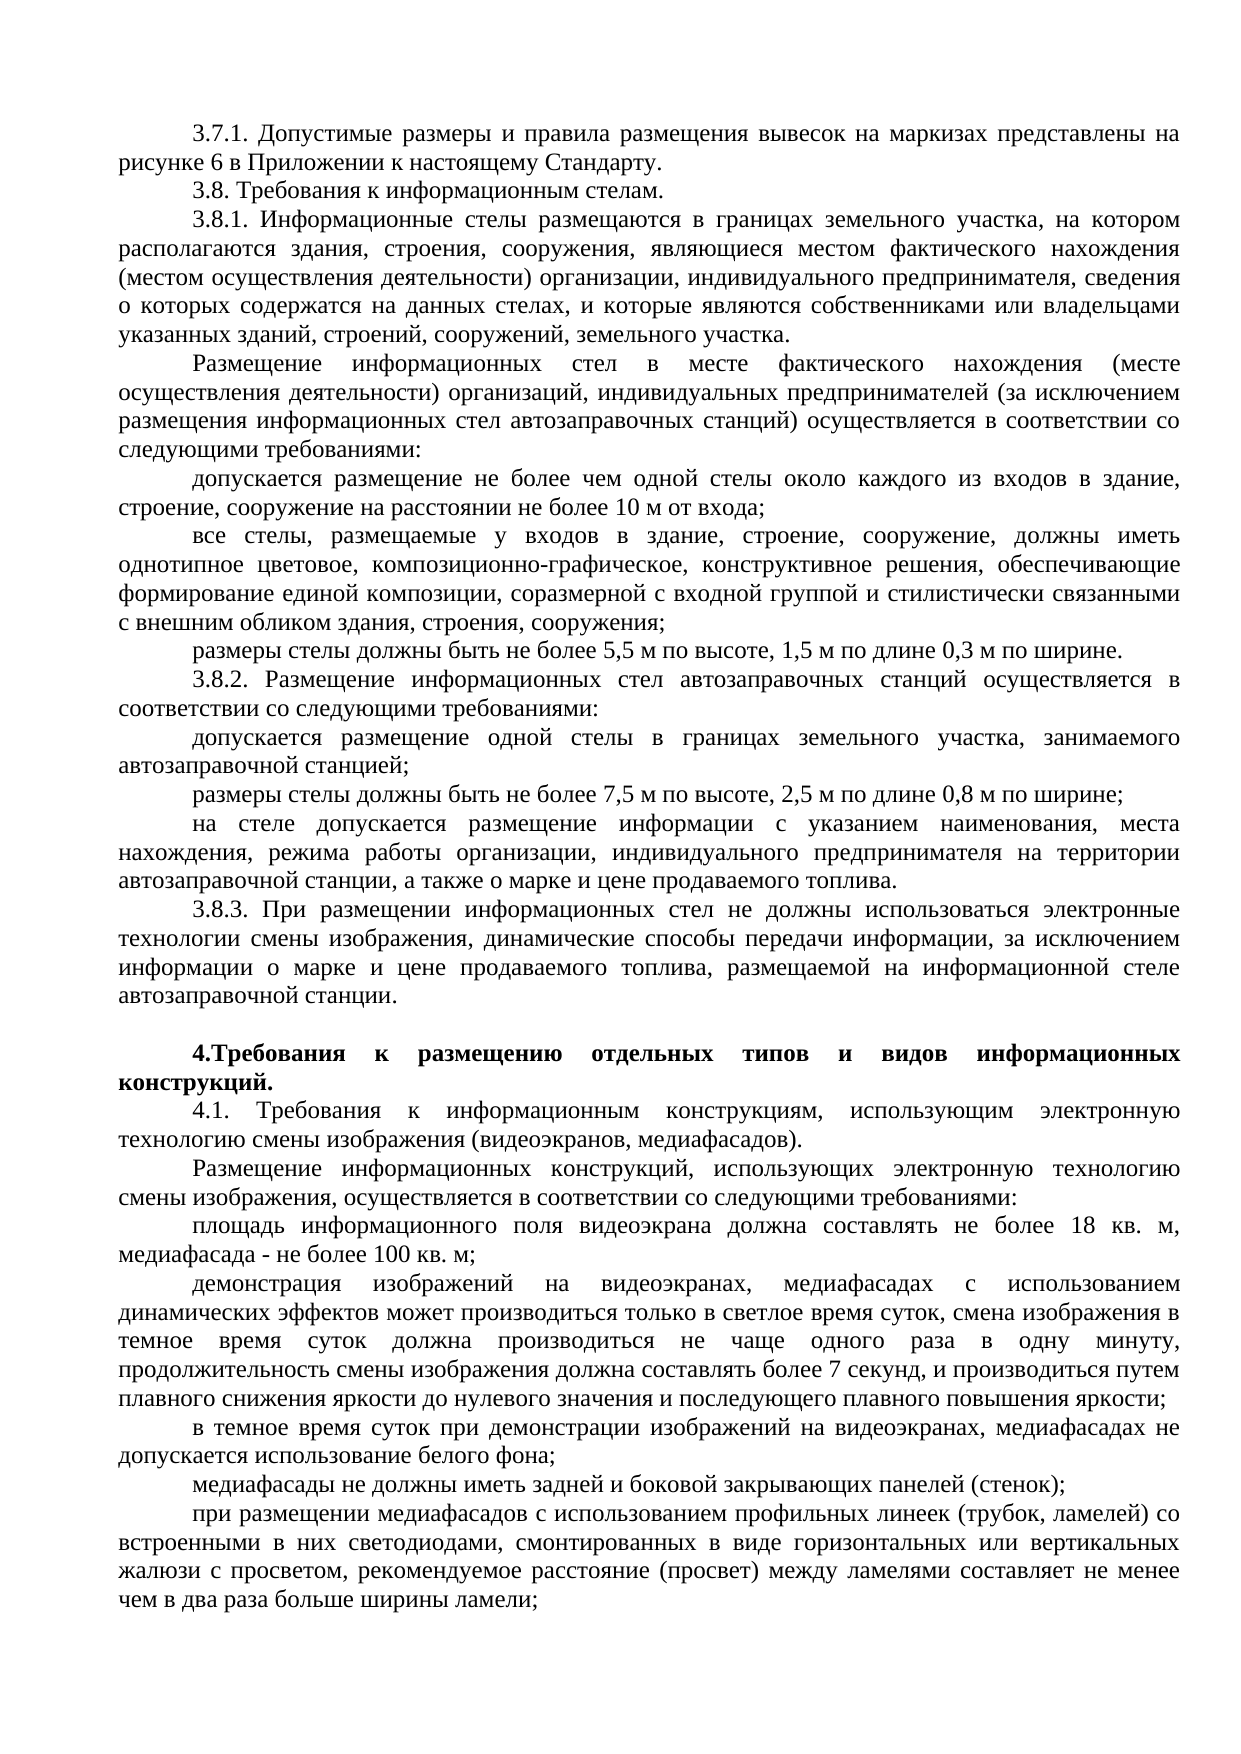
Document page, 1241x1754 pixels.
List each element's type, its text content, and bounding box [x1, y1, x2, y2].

text размеры стелы должны быть не более 7,5 м по высоте, 2,5 м по длине 0,8 м по ширине; [118, 779, 1181, 808]
text демонстрация изображений на видеоэкранах, медиафасадах с использованием динамических эффектов может производиться только в светлое время суток, смена изображения в темное время суток должна производиться не чаще одного раза в одну минуту, продолжительность смены изображения должна составлять более 7 секунд, и производиться путем плавного снижения яркости до нулевого значения и последующего плавного повышения яркости; [118, 1268, 1181, 1412]
text допускается размещение не более чем одной стелы около каждого из входов в здание, строение, сооружение на расстоянии не более 10 м от входа; [118, 463, 1181, 521]
text размеры стелы должны быть не более 5,5 м по высоте, 1,5 м по длине 0,3 м по ширине. [118, 636, 1181, 664]
text медиафасады не должны иметь задней и боковой закрывающих панелей (стенок); [118, 1469, 1181, 1498]
text 4.Требования к размещению отдельных типов и видов информационных конструкций. [118, 1038, 1181, 1096]
text при размещении медиафасадов с использованием профильных линеек (трубок, ламелей) со встроенными в них светодиодами, смонтированных в виде горизонтальных или вертикальных жалюзи с просветом, рекомендуемое расстояние (просвет) между ламелями составляет не менее чем в два раза больше ширины ламели; [118, 1498, 1181, 1613]
text на стеле допускается размещение информации с указанием наименования, места нахождения, режима работы организации, индивидуального предпринимателя на территории автозаправочной станции, а также о марке и цене продаваемого топлива. [118, 808, 1181, 894]
text площадь информационного поля видеоэкрана должна составлять не более 18 кв. м, медиафасада - не более 100 кв. м; [118, 1211, 1181, 1268]
text 3.8.1. Информационные стелы размещаются в границах земельного участка, на котором располагаются здания, строения, сооружения, являющиеся местом фактического нахождения (местом осуществления деятельности) организации, индивидуального предпринимателя, сведения о которых содержатся на данных стелах, и которые являются собственниками или владельцами указанных зданий, строений, сооружений, земельного участка. [118, 204, 1181, 348]
text 3.8.3. При размещении информационных стел не должны использоваться электронные технологии смены изображения, динамические способы передачи информации, за исключением информации о марке и цене продаваемого топлива, размещаемой на информационной стеле автозаправочной станции. [118, 894, 1181, 1009]
text 4.1. Требования к информационным конструкциям, использующим электронную технологию смены изображения (видеоэкранов, медиафасадов). [118, 1096, 1181, 1153]
text в темное время суток при демонстрации изображений на видеоэкранах, медиафасадах не допускается использование белого фона; [118, 1412, 1181, 1469]
text Размещение информационных стел в месте фактического нахождения (месте осуществления деятельности) организаций, индивидуальных предпринимателей (за исключением размещения информационных стел автозаправочных станций) осуществляется в соответствии со следующими требованиями: [118, 348, 1181, 463]
text 3.8. Требования к информационным стелам. [118, 176, 1181, 204]
text все стелы, размещаемые у входов в здание, строение, сооружение, должны иметь однотипное цветовое, композиционно-графическое, конструктивное решения, обеспечивающие формирование единой композиции, соразмерной с входной группой и стилистически связанными с внешним обликом здания, строения, сооружения; [118, 521, 1181, 636]
text Размещение информационных конструкций, использующих электронную технологию смены изображения, осуществляется в соответствии со следующими требованиями: [118, 1153, 1181, 1211]
text допускается размещение одной стелы в границах земельного участка, занимаемого автозаправочной станцией; [118, 722, 1181, 779]
text 3.8.2. Размещение информационных стел автозаправочных станций осуществляется в соответствии со следующими требованиями: [118, 664, 1181, 722]
text 3.7.1. Допустимые размеры и правила размещения вывесок на маркизах представлены на рисунке 6 в Приложении к настоящему Стандарту. [118, 118, 1181, 176]
